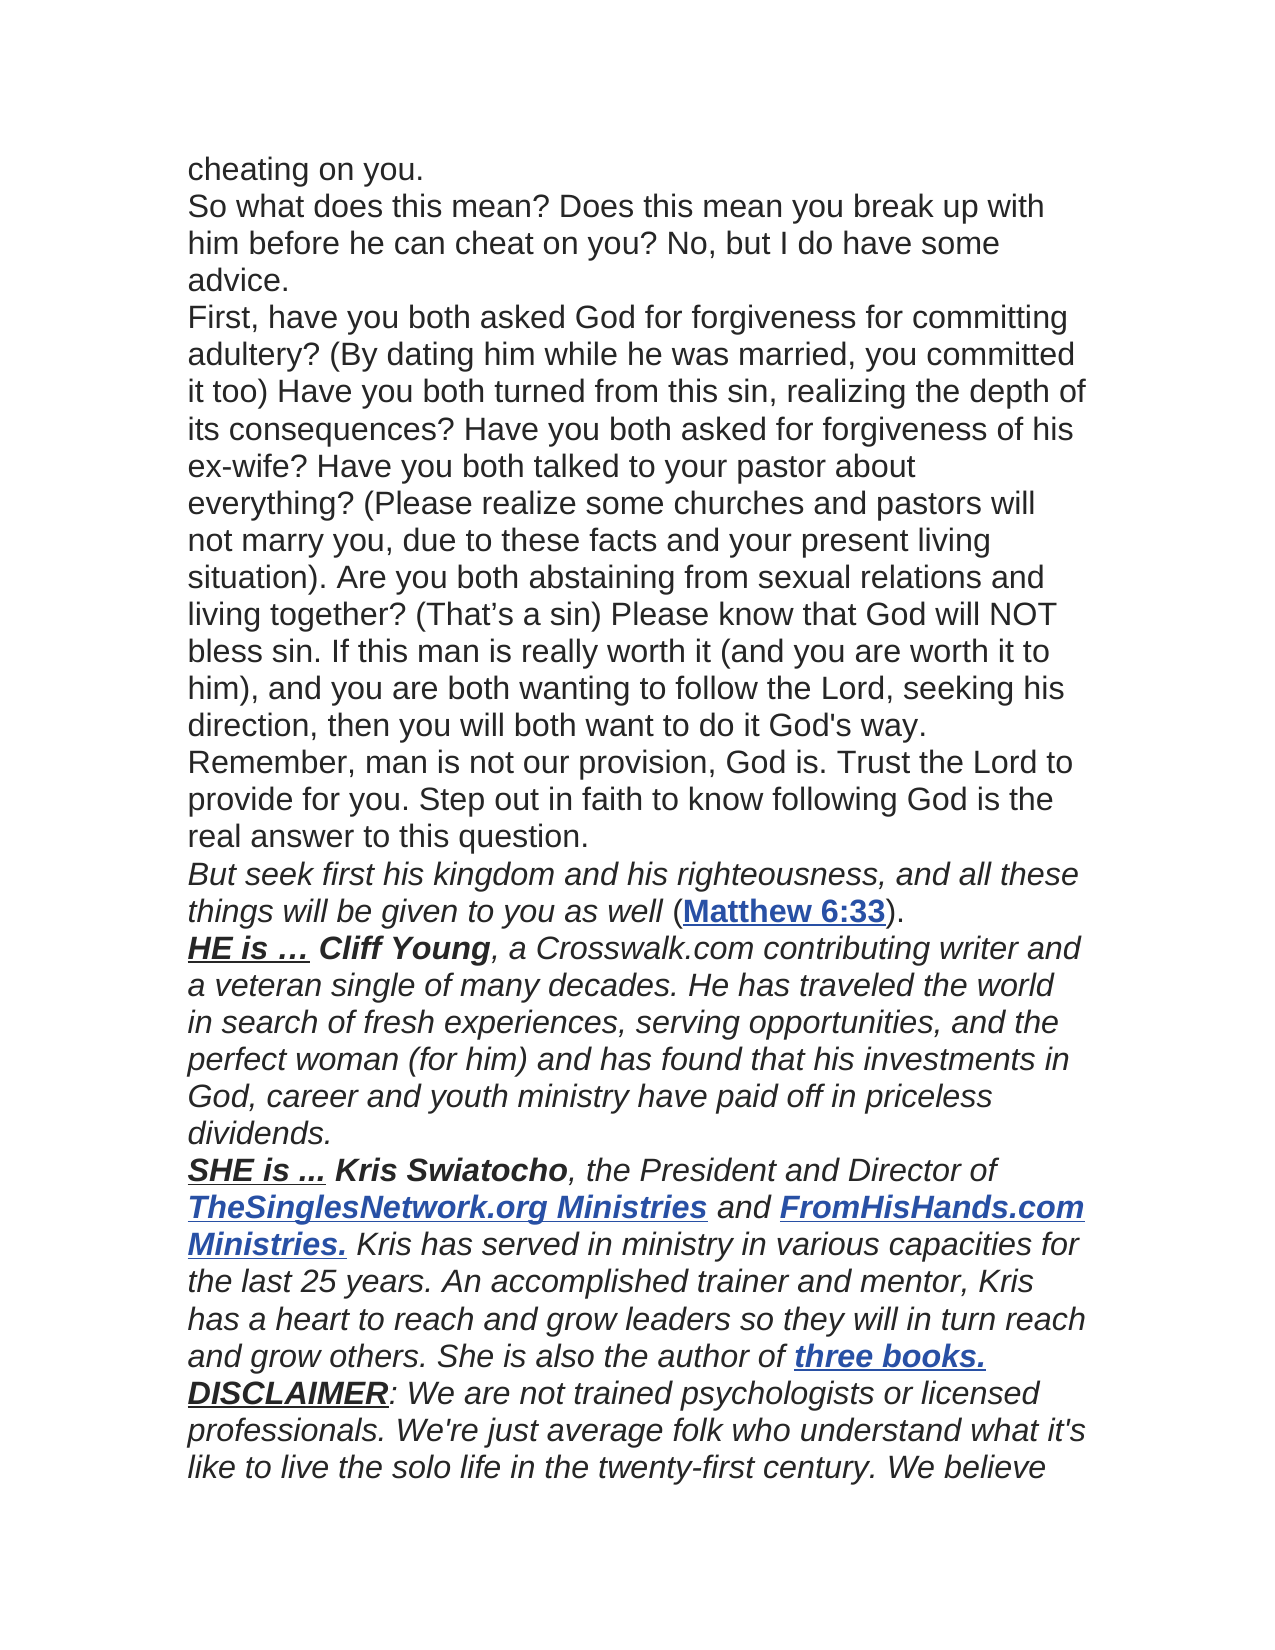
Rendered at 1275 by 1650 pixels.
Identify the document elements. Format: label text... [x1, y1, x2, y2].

text First, have you both asked God for forgiveness for committing adultery? (By dating him while he was married, you committed it too) Have you both turned from this sin, realizing the depth of its consequences? Have you both asked for forgiveness of his ex-wife? Have you both talked to your pastor about everything? (Please realize some churches and pastors will not marry you, due to these facts and your present living situation). Are you both abstaining from sexual relations and living together? (That’s a sin) Please know that God will NOT bless sin. If this man is really worth it (and you are worth it to him), and you are both wanting to follow the Lord, seeking his direction, then you will both want to do it God's way. [187, 298, 1087, 743]
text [187, 1374, 1087, 1485]
text But seek first his kingdom and his righteousness, and all these things will be given to you as well (Matthew 6:33). [187, 854, 1087, 929]
text So what does this mean? Does this mean you break up with him before he can cheat on you? No, but I do have some advice. [187, 187, 1087, 298]
text SHE is ... Kris Swiatocho, the President and Director of TheSinglesNetwork.org Ministries and FromHisHands.com Ministries. Kris has served in ministry in various capacities for the last 25 years. An accomplished trainer and mentor, Kris has a heart to reach and grow leaders so they will in turn reach and grow others. She is also the author of three books. [187, 1151, 1087, 1374]
text Remember, man is not our provision, God is. Trust the Lord to provide for you. Step out in faith to know following God is the real answer to this question. [187, 743, 1087, 854]
text HE is … Cliff Young, a Crosswalk.com contributing writer and a veteran single of many decades. He has traveled the world in search of fresh experiences, serving opportunities, and the perfect woman (for him) and has found that his investments in God, career and youth ministry have paid off in priceless dividends. [187, 929, 1087, 1151]
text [187, 150, 1087, 187]
